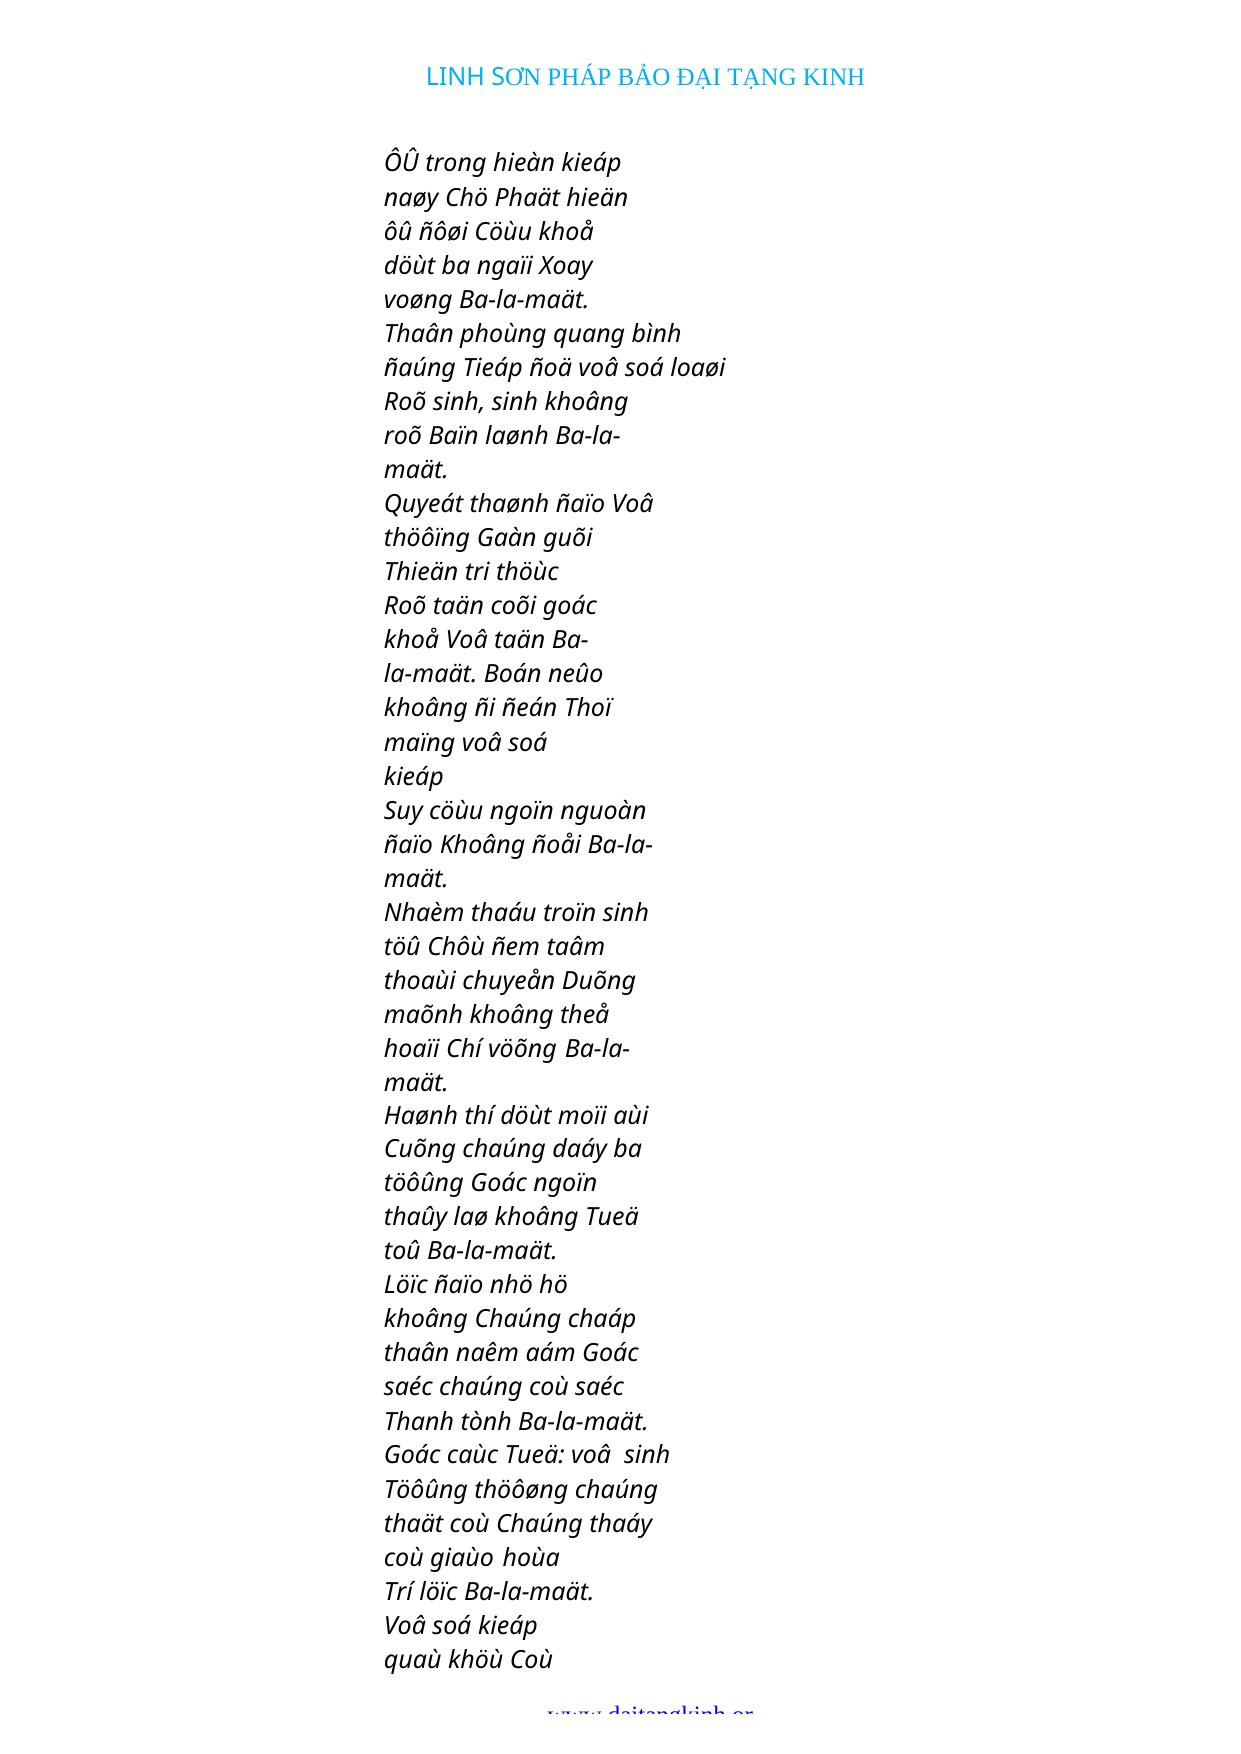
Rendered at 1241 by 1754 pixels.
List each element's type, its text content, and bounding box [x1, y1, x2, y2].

text Roõ sinh, sinh khoâng roõ Baïn laønh Ba-la-maät. [384, 383, 638, 486]
text Löïc ñaïo nhö hö khoâng Chaúng chaáp thaân naêm aám Goác saéc chaúng coù saéc Thanh tònh Ba-la-maät. [384, 1267, 655, 1437]
text Goác caùc Tueä: voâ sinh Töôûng thöôøng chaúng thaät coù Chaúng thaáy coù giaùo hoùa [384, 1437, 675, 1573]
text Thaân phoùng quang bình ñaúng Tieáp ñoä voâ soá loaøi [384, 315, 726, 383]
text Quyeát thaønh ñaïo Voâ thöôïng Gaàn guõi Thieän tri thöùc [384, 486, 672, 588]
text Suy cöùu ngoïn nguoàn ñaïo Khoâng ñoåi Ba-la-maät. [384, 792, 655, 894]
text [384, 1573, 594, 1676]
text Cuõng chaúng daáy ba töôûng Goác ngoïn thaûy laø khoâng Tueä toû Ba-la-maät. [384, 1131, 655, 1267]
text ÔÛ trong hieàn kieáp naøy Chö Phaät hieän ôû ñôøi Cöùu khoå döùt ba ngaïi Xoay voøng Ba-la-maät. [384, 145, 631, 315]
text Haønh thí döùt moïi aùi [384, 1099, 1105, 1131]
text Nhaèm thaáu troïn sinh töû Chôù ñem taâm thoaùi chuyeån Duõng maõnh khoâng theå hoaïi Chí vöõng Ba-la-maät. [384, 894, 666, 1099]
text Roõ taän coõi goác khoå Voâ taän Ba-la-maät. Boán neûo khoâng ñi ñeán Thoï maïng voâ soá kieáp [384, 588, 612, 792]
